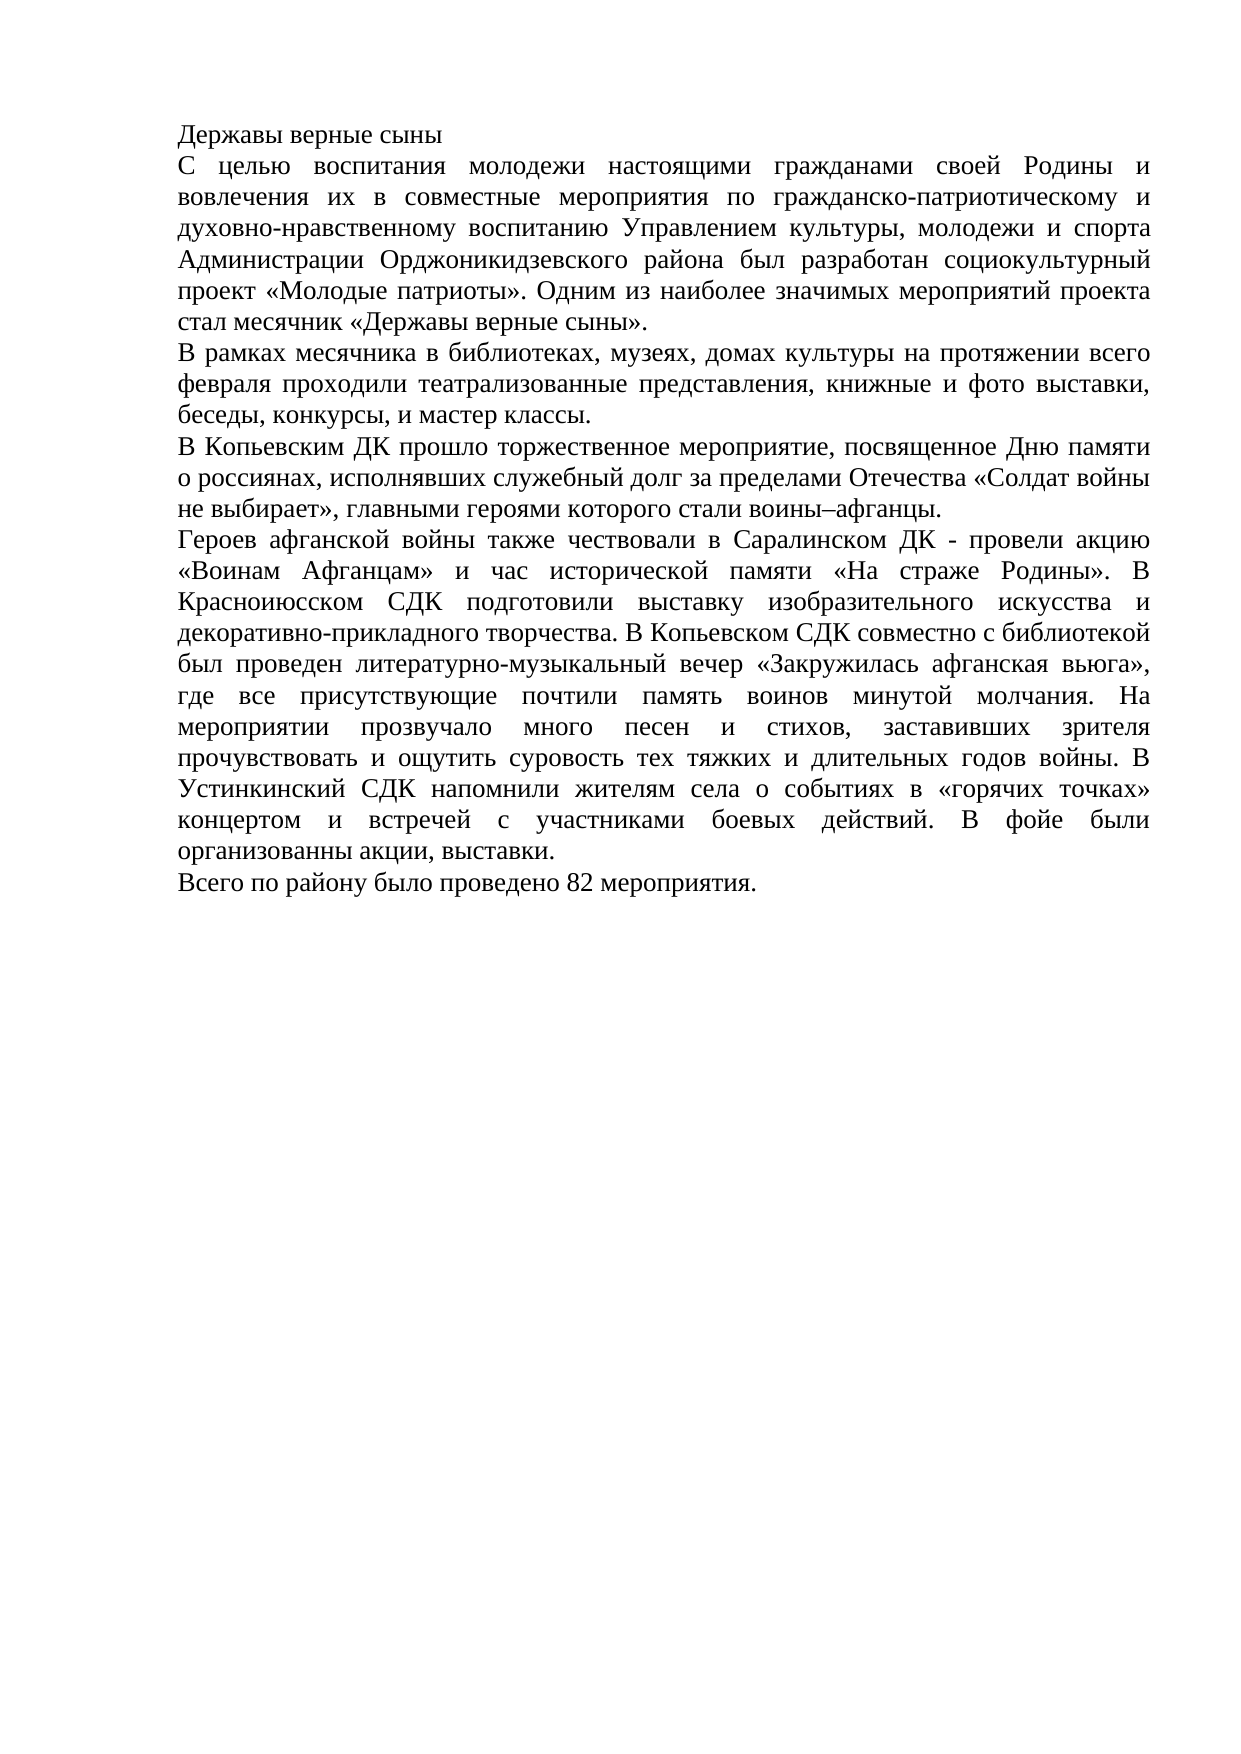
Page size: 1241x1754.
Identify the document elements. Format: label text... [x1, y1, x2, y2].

text Героев афганской войны также чествовали в Саралинском ДК - провели акцию «Воинам Афганцам» и час исторической памяти «На страже Родины». В Красноиюсском СДК подготовили выставку изобразительного искусства и декоративно-прикладного творчества. В Копьевском СДК совместно с библиотекой был проведен литературно-музыкальный вечер «Закружилась афганская вьюга», где все присутствующие почтили память воинов минутой молчания. На мероприятии прозвучало много песен и стихов, заставивших зрителя прочувствовать и ощутить суровость тех тяжких и длительных годов войны. В Устинкинский СДК напомнили жителям села о событиях в «горячих точках» концертом и встречей с участниками боевых действий. В фойе были организованны акции, выставки. [177, 523, 1152, 866]
text Всего по району было проведено 82 мероприятия. [177, 866, 1152, 897]
text В рамках месячника в библиотеках, музеях, домах культуры на протяжении всего февраля проходили театрализованные представления, книжные и фото выставки, беседы, конкурсы, и мастер классы. [177, 336, 1152, 429]
text С целью воспитания молодежи настоящими гражданами своей Родины и вовлечения их в совместные мероприятия по гражданско-патриотическому и духовно-нравственному воспитанию Управлением культуры, молодежи и спорта Администрации Орджоникидзевского района был разработан социокультурный проект «Молодые патриоты». Одним из наиболее значимых мероприятий проекта стал месячник «Державы верные сыны». [177, 149, 1152, 336]
text Державы верные сыны [177, 118, 1152, 149]
text В Копьевским ДК прошло торжественное мероприятие, посвященное Дню памяти о россиянах, исполнявших служебный долг за пределами Отечества «Солдат войны не выбирает», главными героями которого стали воины–афганцы. [177, 429, 1152, 523]
